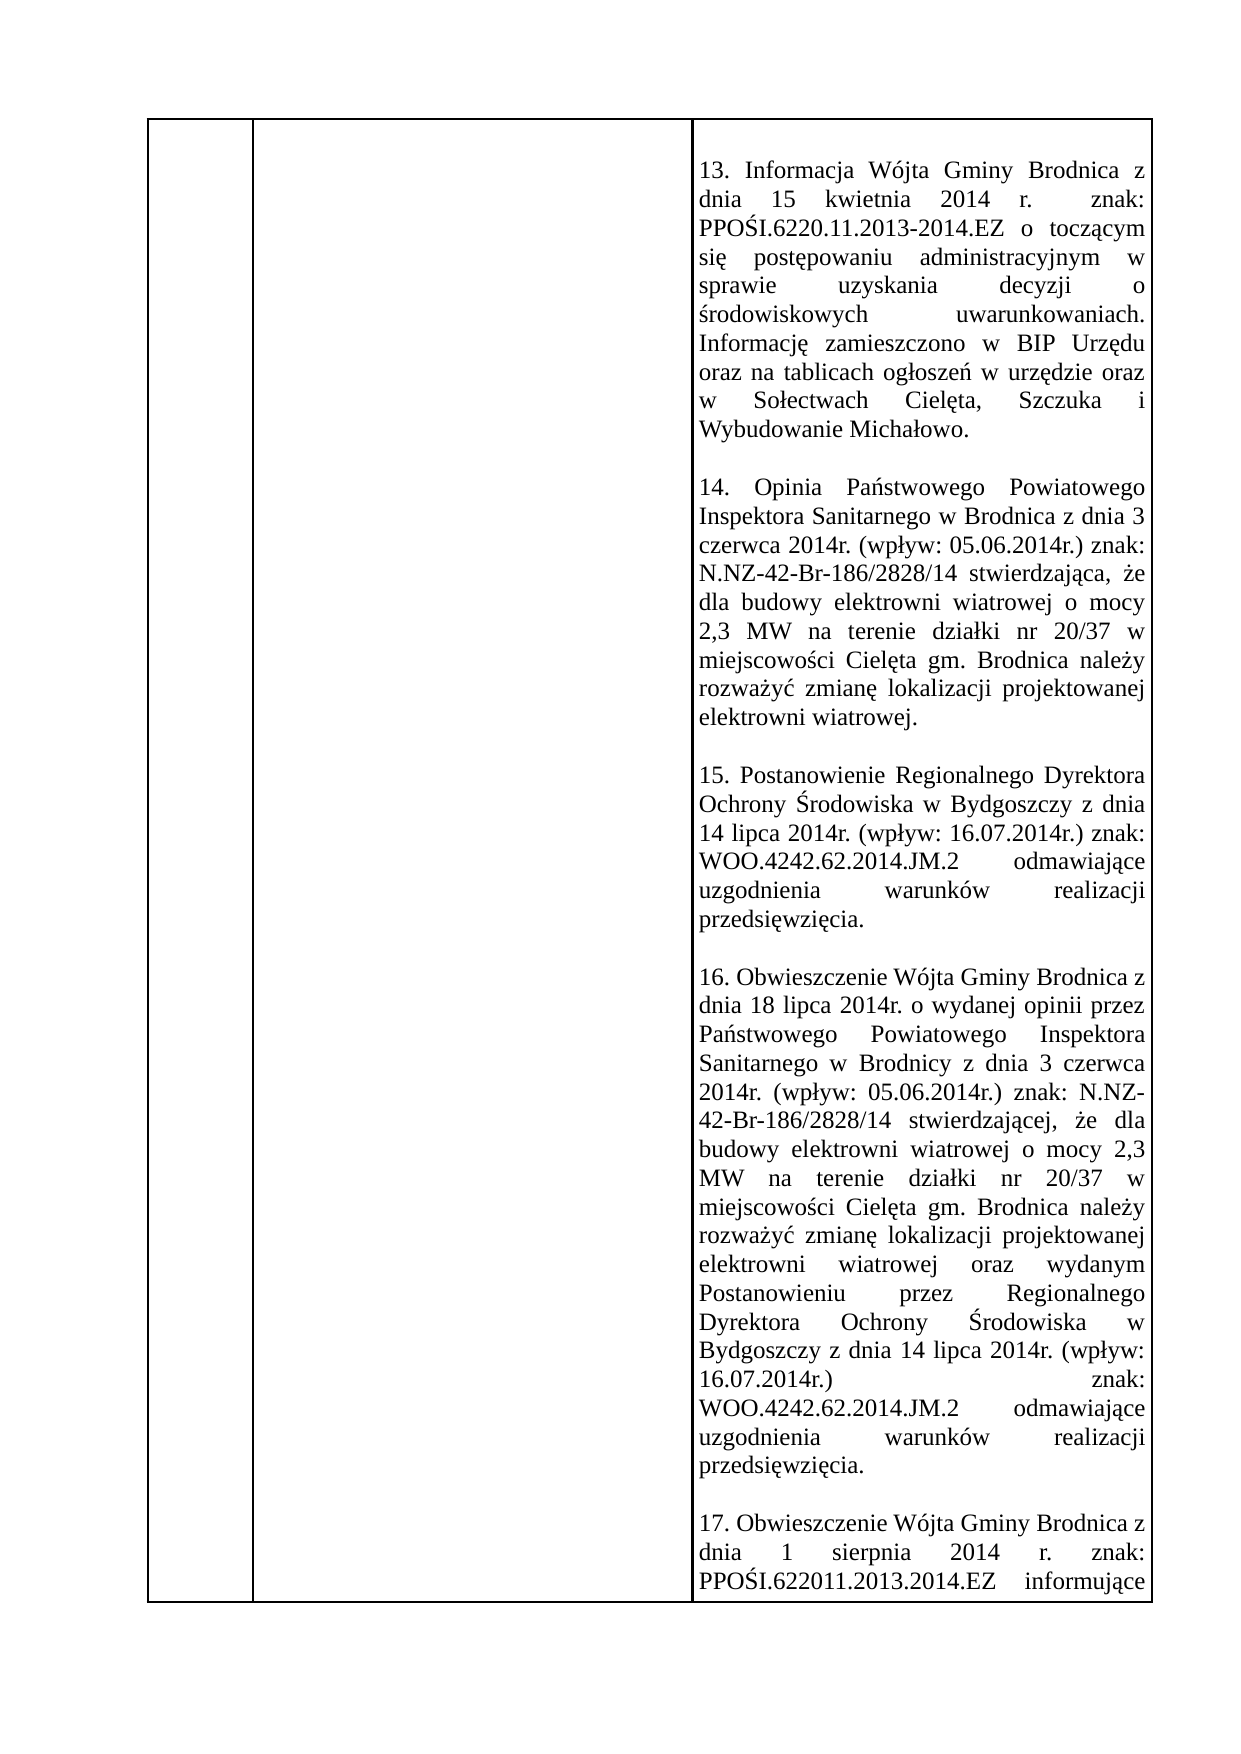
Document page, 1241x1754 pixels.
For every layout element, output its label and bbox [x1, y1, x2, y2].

table_cell [254, 120, 691, 1601]
table_cell [694, 120, 1151, 1601]
table_cell [149, 120, 252, 1601]
